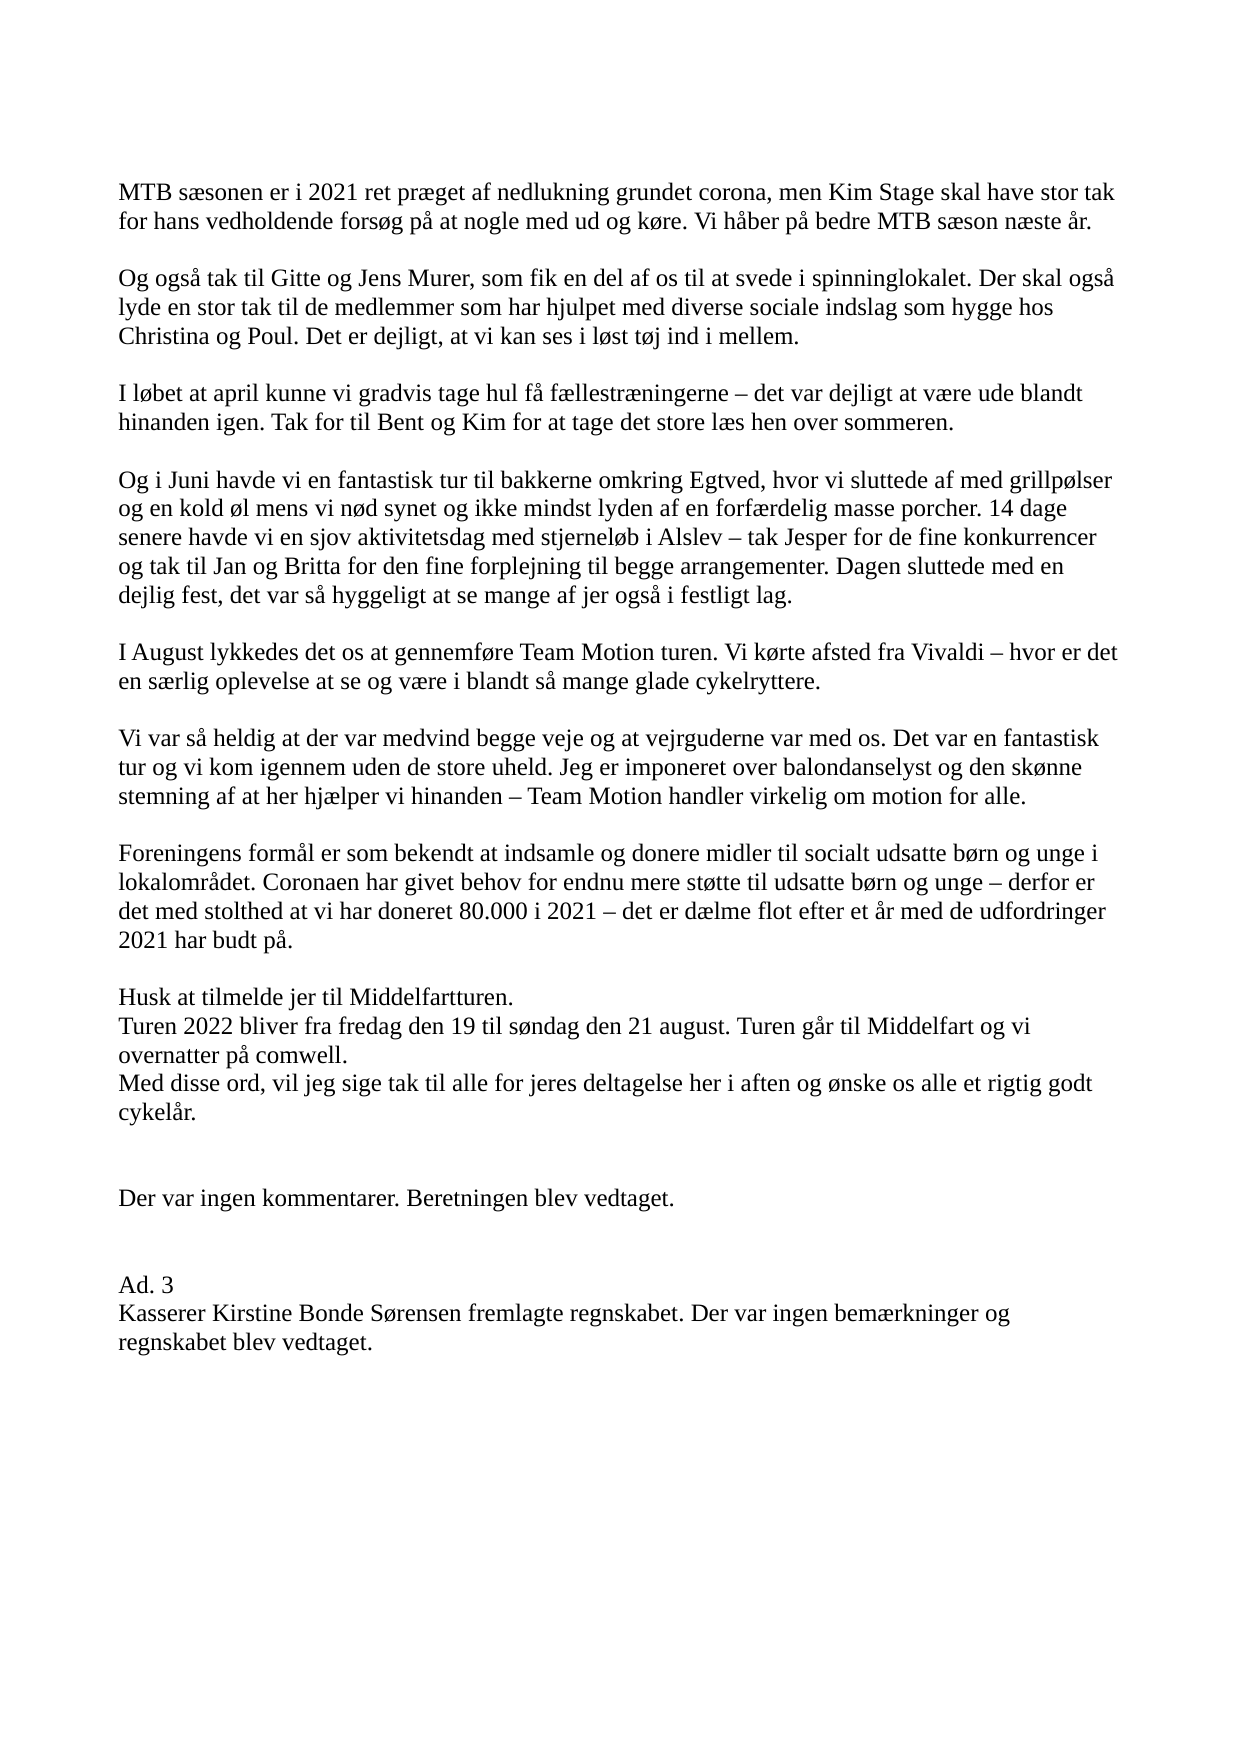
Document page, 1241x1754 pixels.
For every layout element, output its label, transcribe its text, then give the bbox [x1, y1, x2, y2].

text Husk at tilmelde jer til Middelfartturen. [118, 982, 1122, 1011]
text Der var ingen kommentarer. Beretningen blev vedtaget. [118, 1183, 1122, 1212]
text Kasserer Kirstine Bonde Sørensen fremlagte regnskabet. Der var ingen bemærkninger og regnskabet blev vedtaget. [118, 1298, 1122, 1356]
text I August lykkedes det os at gennemføre Team Motion turen. Vi kørte afsted fra Vivaldi – hvor er det en særlig oplevelse at se og være i blandt så mange glade cykelryttere. [118, 637, 1122, 695]
text MTB sæsonen er i 2021 ret præget af nedlukning grundet corona, men Kim Stage skal have stor tak for hans vedholdende forsøg på at nogle med ud og køre. Vi håber på bedre MTB sæson næste år. [118, 177, 1122, 235]
text Med disse ord, vil jeg sige tak til alle for jeres deltagelse her i aften og ønske os alle et rigtig godt cykelår. [118, 1068, 1122, 1126]
text I løbet at april kunne vi gradvis tage hul få fællestræningerne – det var dejligt at være ude blandt hinanden igen. Tak for til Bent og Kim for at tage det store læs hen over sommeren. [118, 378, 1122, 436]
text Ad. 3 [118, 1270, 1122, 1298]
text Og også tak til Gitte og Jens Murer, som fik en del af os til at svede i spinninglokalet. Der skal også lyde en stor tak til de medlemmer som har hjulpet med diverse sociale indslag som hygge hos Christina og Poul. Det er dejligt, at vi kan ses i løst tøj ind i mellem. [118, 263, 1122, 350]
text Vi var så heldig at der var medvind begge veje og at vejrguderne var med os. Det var en fantastisk tur og vi kom igennem uden de store uheld. Jeg er imponeret over balondanselyst og den skønne stemning af at her hjælper vi hinanden – Team Motion handler virkelig om motion for alle. [118, 723, 1122, 810]
text Og i Juni havde vi en fantastisk tur til bakkerne omkring Egtved, hvor vi sluttede af med grillpølser og en kold øl mens vi nød synet og ikke mindst lyden af en forfærdelig masse porcher. 14 dage senere havde vi en sjov aktivitetsdag med stjerneløb i Alslev – tak Jesper for de fine konkurrencer og tak til Jan og Britta for den fine forplejning til begge arrangementer. Dagen sluttede med en dejlig fest, det var så hyggeligt at se mange af jer også i festligt lag. [118, 465, 1122, 608]
text Turen 2022 bliver fra fredag den 19 til søndag den 21 august. Turen går til Middelfart og vi overnatter på comwell. [118, 1011, 1122, 1068]
text Foreningens formål er som bekendt at indsamle og donere midler til socialt udsatte børn og unge i lokalområdet. Coronaen har givet behov for endnu mere støtte til udsatte børn og unge – derfor er det med stolthed at vi har doneret 80.000 i 2021 – det er dælme flot efter et år med de udfordringer 2021 har budt på. [118, 838, 1122, 953]
